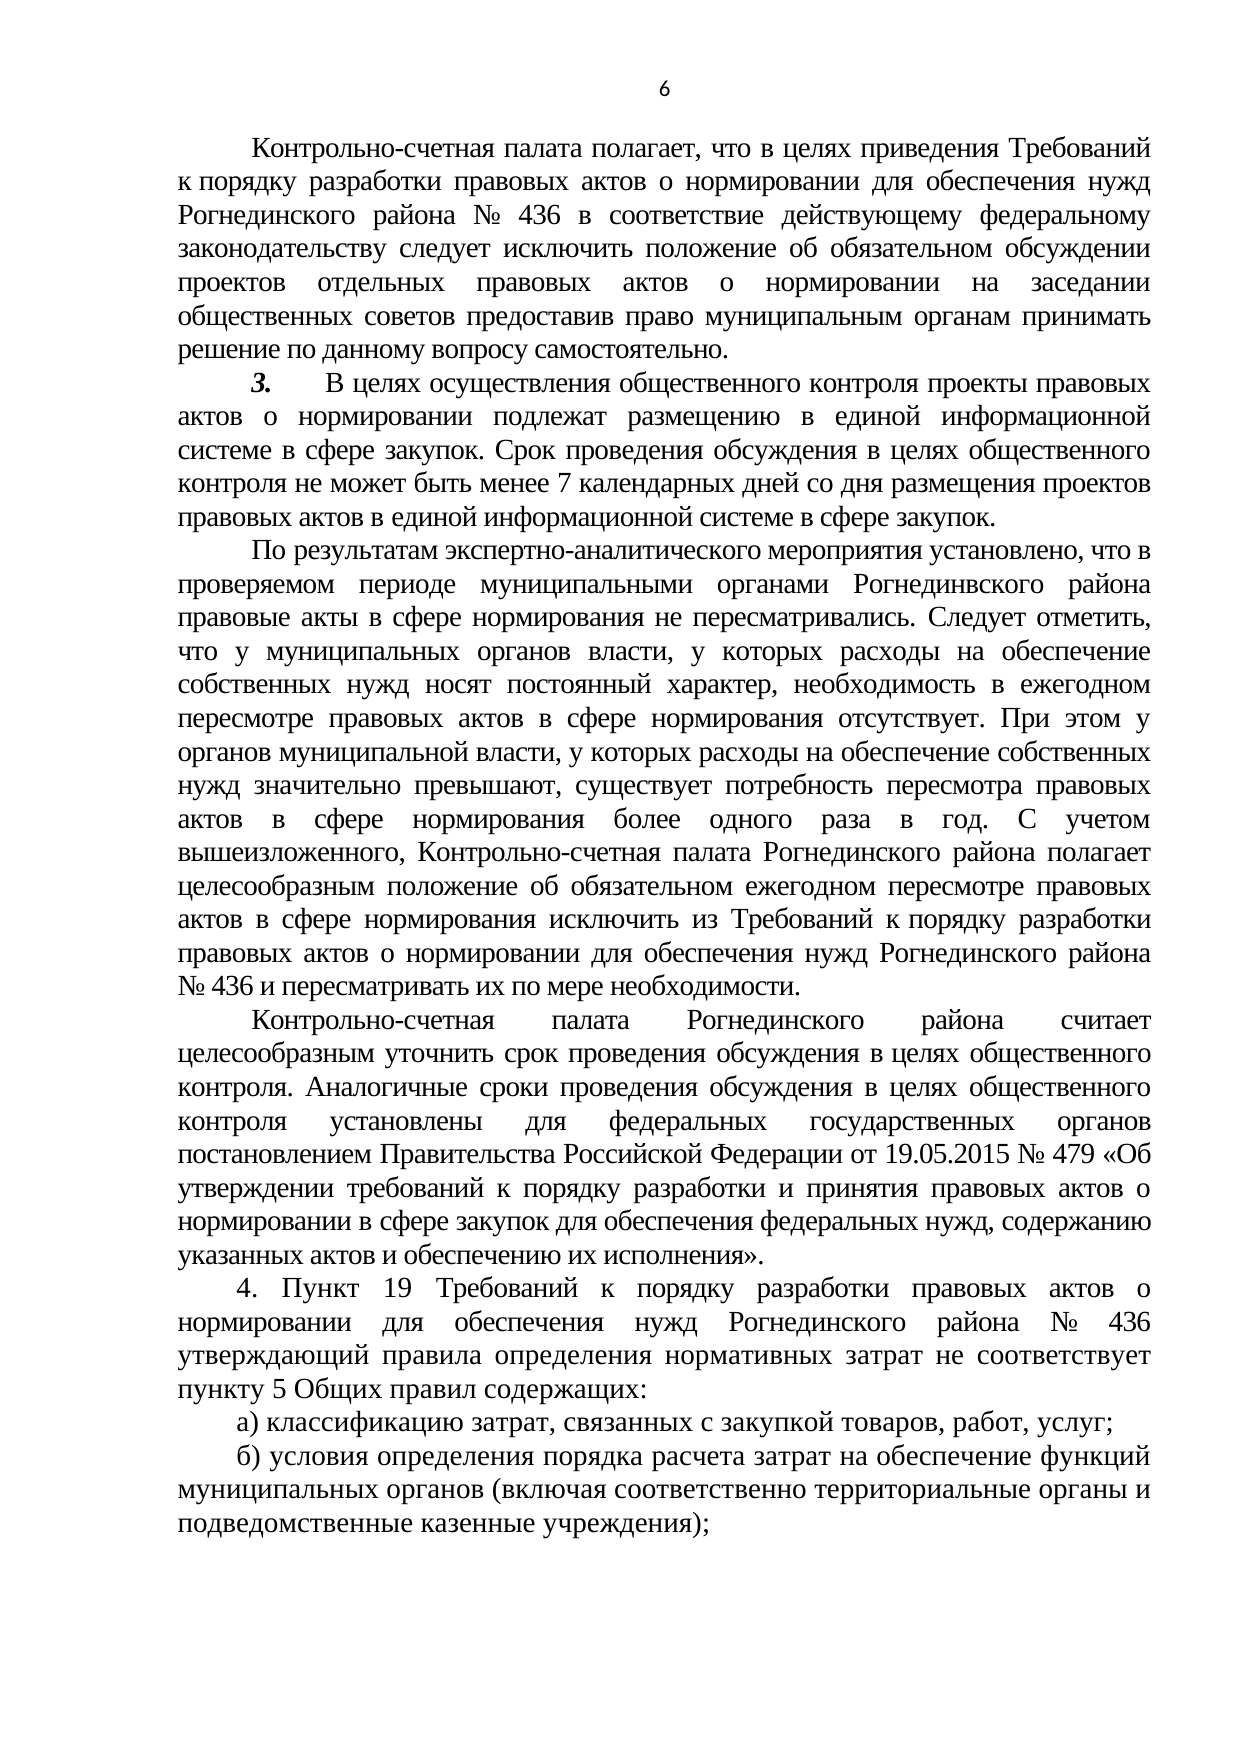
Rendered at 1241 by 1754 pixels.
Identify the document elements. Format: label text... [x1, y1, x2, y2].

text Контрольно-счетная палата Рогнединского района считает целесообразным уточнить срок проведения обсуждения в целях общественного контроля. Аналогичные сроки проведения обсуждения в целях общественного контроля установлены для федеральных государственных органов постановлением Правительства Российской Федерации от 19.05.2015 № 479 «Об утверждении требований к порядку разработки и принятия правовых актов о нормировании в сфере закупок для обеспечения федеральных нужд, содержанию указанных актов и обеспечению их исполнения». [177, 1002, 1152, 1270]
text б) условия определения порядка расчета затрат на обеспечение функций муниципальных органов (включая соответственно территориальные органы и подведомственные казенные учреждения); [177, 1438, 1152, 1539]
text Контрольно-счетная палата полагает, что в целях приведения Требований к порядку разработки правовых актов о нормировании для обеспечения нужд Рогнединского района № 436 в соответствие действующему федеральному законодательству следует исключить положение об обязательном обсуждении проектов отдельных правовых актов о нормировании на заседании общественных советов предоставив право муниципальным органам принимать решение по данному вопросу самостоятельно. [177, 130, 1152, 365]
text а) классификацию затрат, связанных с закупкой товаров, работ, услуг; [177, 1404, 1152, 1438]
text По результатам экспертно-аналитического мероприятия установлено, что в проверяемом периоде муниципальными органами Рогнединвского района правовые акты в сфере нормирования не пересматривались. Следует отметить, что у муниципальных органов власти, у которых расходы на обеспечение собственных нужд носят постоянный характер, необходимость в ежегодном пересмотре правовых актов в сфере нормирования отсутствует. При этом у органов муниципальной власти, у которых расходы на обеспечение собственных нужд значительно превышают, существует потребность пересмотра правовых актов в сфере нормирования более одного раза в год. С учетом вышеизложенного, Контрольно-счетная палата Рогнединского района полагает целесообразным положение об обязательном ежегодном пересмотре правовых актов в сфере нормирования исключить из Требований к порядку разработки правовых актов о нормировании для обеспечения нужд Рогнединского района № 436 и пересматривать их по мере необходимости. [177, 532, 1152, 1002]
text 4. Пункт 19 Требований к порядку разработки правовых актов о нормировании для обеспечения нужд Рогнединского района № 436 утверждающий правила определения нормативных затрат не соответствует пункту 5 Общих правил содержащих: [177, 1270, 1152, 1404]
list В целях осуществления общественного контроля проекты правовых актов о нормировании подлежат размещению в единой информационной системе в сфере закупок. Срок проведения обсуждения в целях общественного контроля не может быть менее 7 календарных дней со дня размещения проектов правовых актов в единой информационной системе в сфере закупок. [177, 365, 1152, 532]
